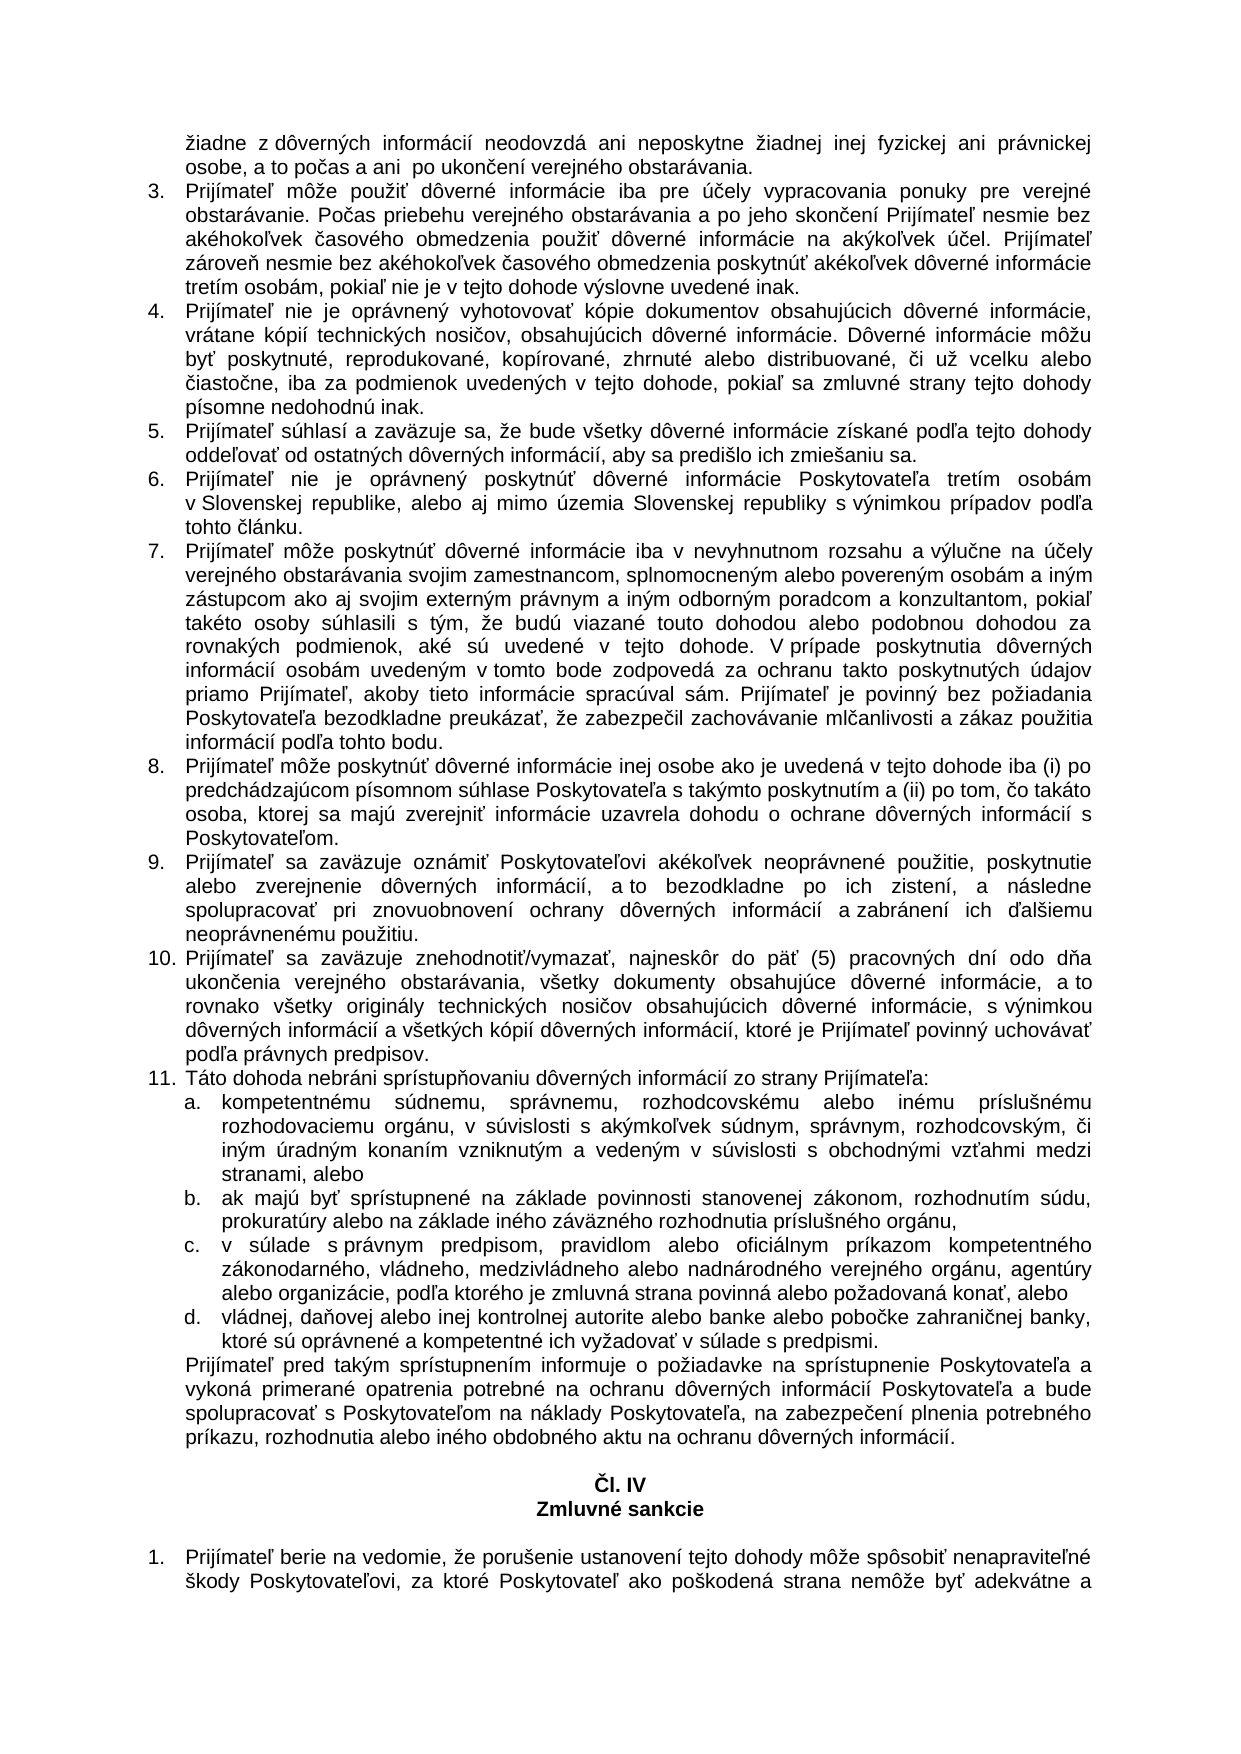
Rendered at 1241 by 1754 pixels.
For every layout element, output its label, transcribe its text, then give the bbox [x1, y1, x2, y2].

list Prijímateľ nie je oprávnený poskytnúť dôverné informácie Poskytovateľa tretím osobám v Slovenskej republike, alebo aj mimo územia Slovenskej republiky s výnimkou prípadov podľa tohto článku. [148, 467, 1093, 538]
list Prijímateľ pred takým sprístupnením informuje o požiadavke na sprístupnenie Poskytovateľa a vykoná primerané opatrenia potrebné na ochranu dôverných informácií Poskytovateľa a bude spolupracovať s Poskytovateľom na náklady Poskytovateľa, na zabezpečení plnenia potrebného príkazu, rozhodnutia alebo iného obdobného aktu na ochranu dôverných informácií. [185, 1353, 1093, 1449]
list Prijímateľ nie je oprávnený vyhotovovať kópie dokumentov obsahujúcich dôverné informácie, vrátane kópií technických nosičov, obsahujúcich dôverné informácie. Dôverné informácie môžu byť poskytnuté, reprodukované, kopírované, zhrnuté alebo distribuované, či už vcelku alebo čiastočne, iba za podmienok uvedených v tejto dohode, pokiaľ sa zmluvné strany tejto dohody písomne nedohodnú inak. [148, 299, 1093, 419]
list Prijímateľ súhlasí a zaväzuje sa, že bude všetky dôverné informácie získané podľa tejto dohody oddeľovať od ostatných dôverných informácií, aby sa predišlo ich zmiešaniu sa. [148, 419, 1093, 467]
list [148, 1545, 1093, 1593]
list vládnej, daňovej alebo inej kontrolnej autorite alebo banke alebo pobočke zahraničnej banky, ktoré sú oprávnené a kompetentné ich vyžadovať v súlade s predpismi. [184, 1305, 1093, 1353]
text Zmluvné sankcie [148, 1497, 1093, 1521]
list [148, 131, 1093, 179]
list v súlade s právnym predpisom, pravidlom alebo oficiálnym príkazom kompetentného zákonodarného, vládneho, medzivládneho alebo nadnárodného verejného orgánu, agentúry alebo organizácie, podľa ktorého je zmluvná strana povinná alebo požadovaná konať, alebo [184, 1233, 1093, 1305]
list Prijímateľ môže poskytnúť dôverné informácie iba v nevyhnutnom rozsahu a výlučne na účely verejného obstarávania svojim zamestnancom, splnomocneným alebo povereným osobám a iným zástupcom ako aj svojim externým právnym a iným odborným poradcom a konzultantom, pokiaľ takéto osoby súhlasili s tým, že budú viazané touto dohodou alebo podobnou dohodou za rovnakých podmienok, aké sú uvedené v tejto dohode. V prípade poskytnutia dôverných informácií osobám uvedeným v tomto bode zodpovedá za ochranu takto poskytnutých údajov priamo Prijímateľ, akoby tieto informácie spracúval sám. Prijímateľ je povinný bez požiadania Poskytovateľa bezodkladne preukázať, že zabezpečil zachovávanie mlčanlivosti a zákaz použitia informácií podľa tohto bodu. [148, 538, 1093, 754]
list Prijímateľ sa zaväzuje oznámiť Poskytovateľovi akékoľvek neoprávnené použitie, poskytnutie alebo zverejnenie dôverných informácií, a to bezodkladne po ich zistení, a následne spolupracovať pri znovuobnovení ochrany dôverných informácií a zabránení ich ďalšiemu neoprávnenému použitiu. [148, 850, 1093, 946]
text Čl. IV [148, 1473, 1093, 1497]
list Táto dohoda nebráni sprístupňovaniu dôverných informácií zo strany Prijímateľa: [148, 1066, 1093, 1089]
list kompetentnému súdnemu, správnemu, rozhodcovskému alebo inému príslušnému rozhodovaciemu orgánu, v súvislosti s akýmkoľvek súdnym, správnym, rozhodcovským, či iným úradným konaním vzniknutým a vedeným v súvislosti s obchodnými vzťahmi medzi stranami, alebo [184, 1089, 1093, 1185]
list Prijímateľ môže poskytnúť dôverné informácie inej osobe ako je uvedená v tejto dohode iba (i) po predchádzajúcom písomnom súhlase Poskytovateľa s takýmto poskytnutím a (ii) po tom, čo takáto osoba, ktorej sa majú zverejniť informácie uzavrela dohodu o ochrane dôverných informácií s Poskytovateľom. [148, 754, 1093, 850]
list ak majú byť sprístupnené na základe povinnosti stanovenej zákonom, rozhodnutím súdu, prokuratúry alebo na základe iného záväzného rozhodnutia príslušného orgánu, [184, 1185, 1093, 1233]
list Prijímateľ sa zaväzuje znehodnotiť/vymazať, najneskôr do päť (5) pracovných dní odo dňa ukončenia verejného obstarávania, všetky dokumenty obsahujúce dôverné informácie, a to rovnako všetky originály technických nosičov obsahujúcich dôverné informácie, s výnimkou dôverných informácií a všetkých kópií dôverných informácií, ktoré je Prijímateľ povinný uchovávať podľa právnych predpisov. [148, 946, 1093, 1066]
list Prijímateľ môže použiť dôverné informácie iba pre účely vypracovania ponuky pre verejné obstarávanie. Počas priebehu verejného obstarávania a po jeho skončení Prijímateľ nesmie bez akéhokoľvek časového obmedzenia použiť dôverné informácie na akýkoľvek účel. Prijímateľ zároveň nesmie bez akéhokoľvek časového obmedzenia poskytnúť akékoľvek dôverné informácie tretím osobám, pokiaľ nie je v tejto dohode výslovne uvedené inak. [148, 179, 1093, 299]
